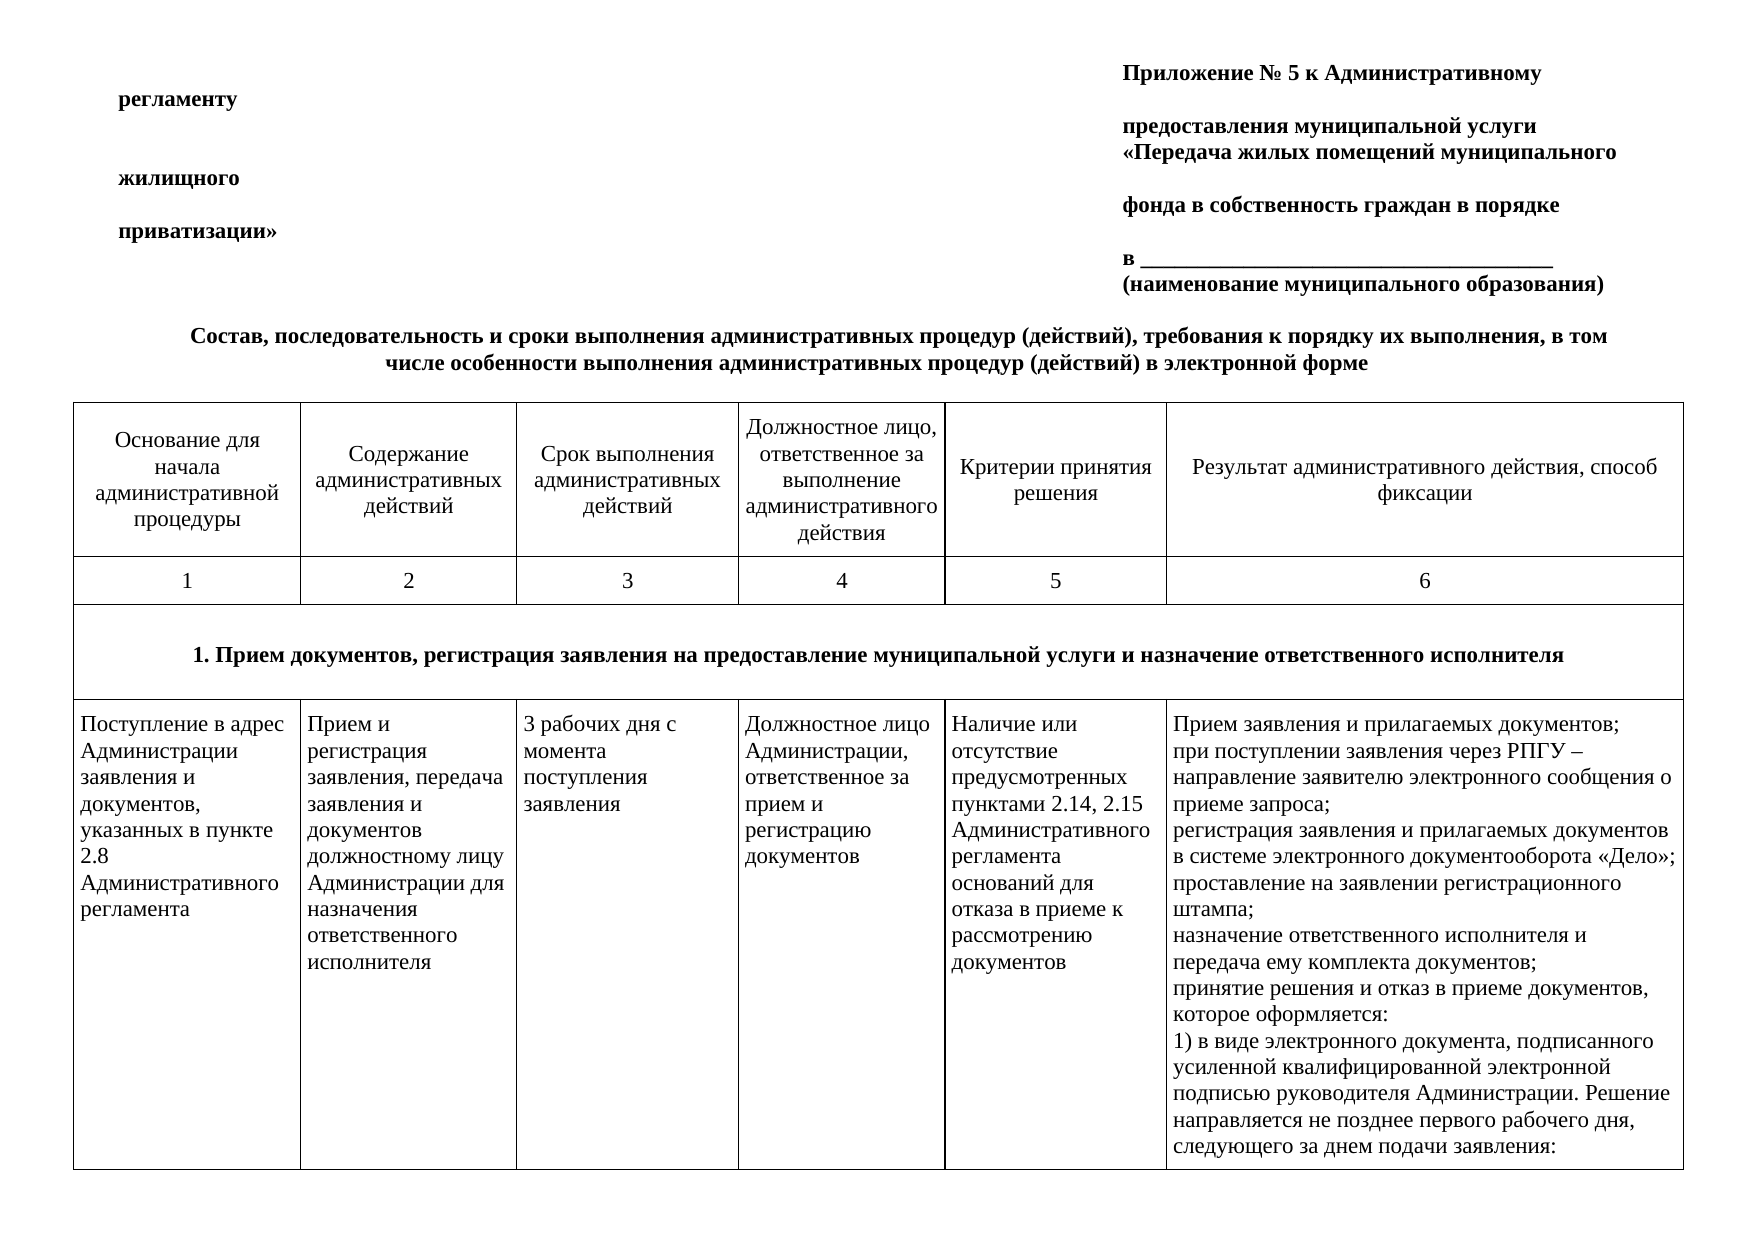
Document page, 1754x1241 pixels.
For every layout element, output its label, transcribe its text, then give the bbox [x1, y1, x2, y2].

text Приложение № 5 к Административному регламенту [118, 59, 1636, 112]
table_cell 2 [301, 557, 516, 604]
table_header Критерии принятия решения [946, 403, 1166, 556]
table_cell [1167, 700, 1683, 1169]
text предоставления муниципальной услуги [118, 112, 1636, 138]
text в ____________________________________ [118, 243, 1636, 270]
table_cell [946, 700, 1166, 1169]
text Состав, последовательность и сроки выполнения административных процедур (действий), требования к порядку их выполнения, в том числе особенности выполнения административных процедур (действий) в электронной форме [118, 323, 1636, 375]
table_header Основание для начала административной процедуры [74, 403, 300, 556]
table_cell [74, 700, 300, 1169]
text (наименование муниципального образования) [118, 270, 1636, 296]
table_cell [301, 700, 516, 1169]
table_cell 3 [517, 557, 738, 604]
table_cell 1 [74, 557, 300, 604]
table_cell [517, 700, 738, 1169]
table_cell 1. Прием документов, регистрация заявления на предоставление муниципальной услуги и назначение ответственного исполнителя [74, 605, 1683, 699]
text фонда в собственность граждан в порядке приватизации» [118, 191, 1636, 243]
table_cell 5 [946, 557, 1166, 604]
table_header Срок выполнения административных действий [517, 403, 738, 556]
table_cell 4 [739, 557, 944, 604]
table_header Результат административного действия, способ фиксации [1167, 403, 1683, 556]
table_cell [739, 700, 944, 1169]
text «Передача жилых помещений муниципального жилищного [118, 138, 1636, 191]
table_header Должностное лицо, ответственное за выполнение административного действия [739, 403, 944, 556]
table_cell 6 [1167, 557, 1683, 604]
table_header Содержание административных действий [301, 403, 516, 556]
